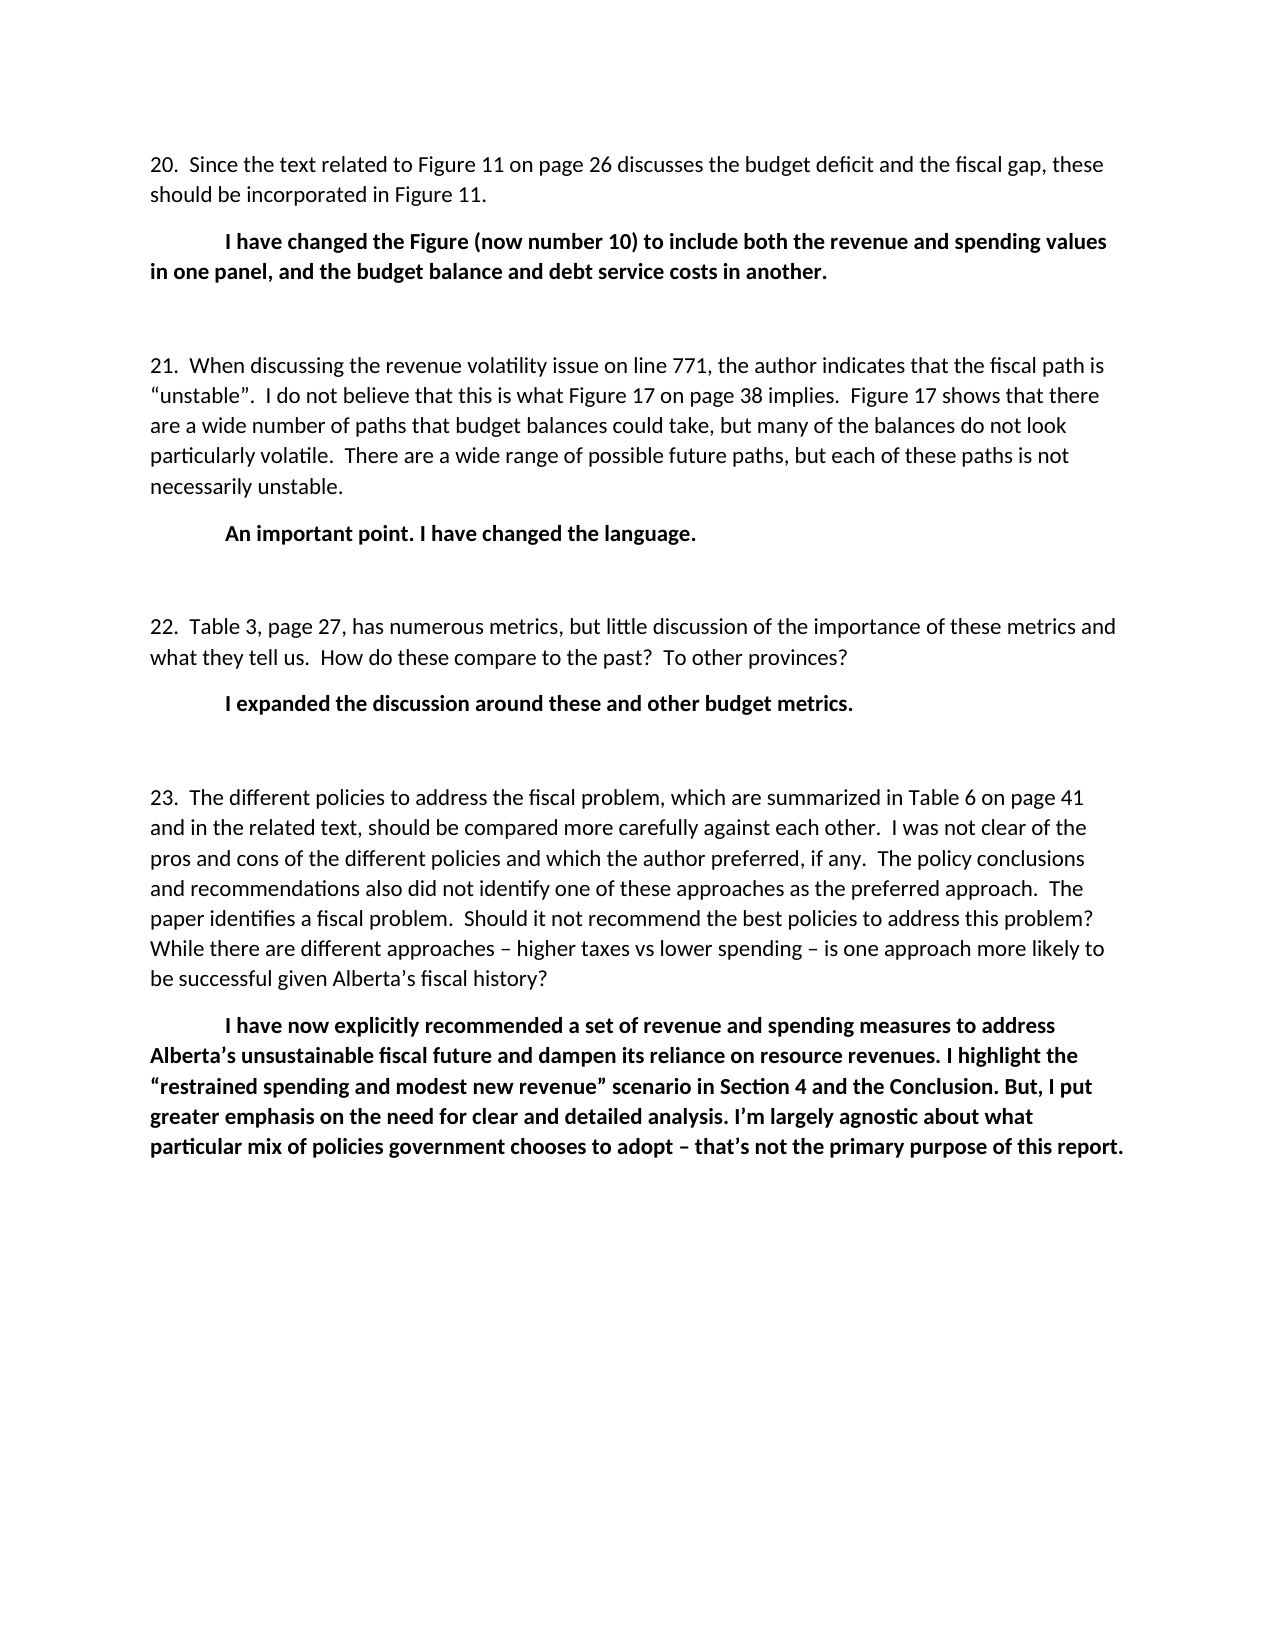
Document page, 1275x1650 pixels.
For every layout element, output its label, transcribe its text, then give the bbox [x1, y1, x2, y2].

text An important point. I have changed the language. [150, 519, 1125, 547]
text 21. When discussing the revenue volatility issue on line 771, the author indicates that the fiscal path is “unstable”. I do not believe that this is what Figure 17 on page 38 implies. Figure 17 shows that there are a wide number of paths that budget balances could take, but many of the balances do not look particularly volatile. There are a wide range of possible future paths, but each of these paths is not necessarily unstable. [150, 351, 1125, 500]
text 22. Table 3, page 27, has numerous metrics, but little discussion of the importance of these metrics and what they tell us. How do these compare to the past? To other provinces? [150, 612, 1125, 671]
text I have changed the Figure (now number 10) to include both the revenue and spending values in one panel, and the budget balance and debt service costs in another. [150, 227, 1125, 285]
text 23. The different policies to address the fiscal problem, which are summarized in Table 6 on page 41 and in the related text, should be compared more carefully against each other. I was not clear of the pros and cons of the different policies and which the author preferred, if any. The policy conclusions and recommendations also did not identify one of these approaches as the preferred approach. The paper identifies a fiscal problem. Should it not recommend the best policies to address this problem? While there are different approaches – higher taxes vs lower spending – is one approach more likely to be successful given Alberta’s fiscal history? [150, 783, 1125, 993]
text 20. Since the text related to Figure 11 on page 26 discusses the budget deficit and the fiscal gap, these should be incorporated in Figure 11. [150, 150, 1125, 208]
text I have now explicitly recommended a set of revenue and spending measures to address Alberta’s unsustainable fiscal future and dampen its reliance on resource revenues. I highlight the “restrained spending and modest new revenue” scenario in Section 4 and the Conclusion. But, I put greater emphasis on the need for clear and detailed analysis. I’m largely agnostic about what particular mix of policies government chooses to adopt – that’s not the primary purpose of this report. [150, 1011, 1125, 1160]
text I expanded the discussion around these and other budget metrics. [150, 689, 1125, 718]
